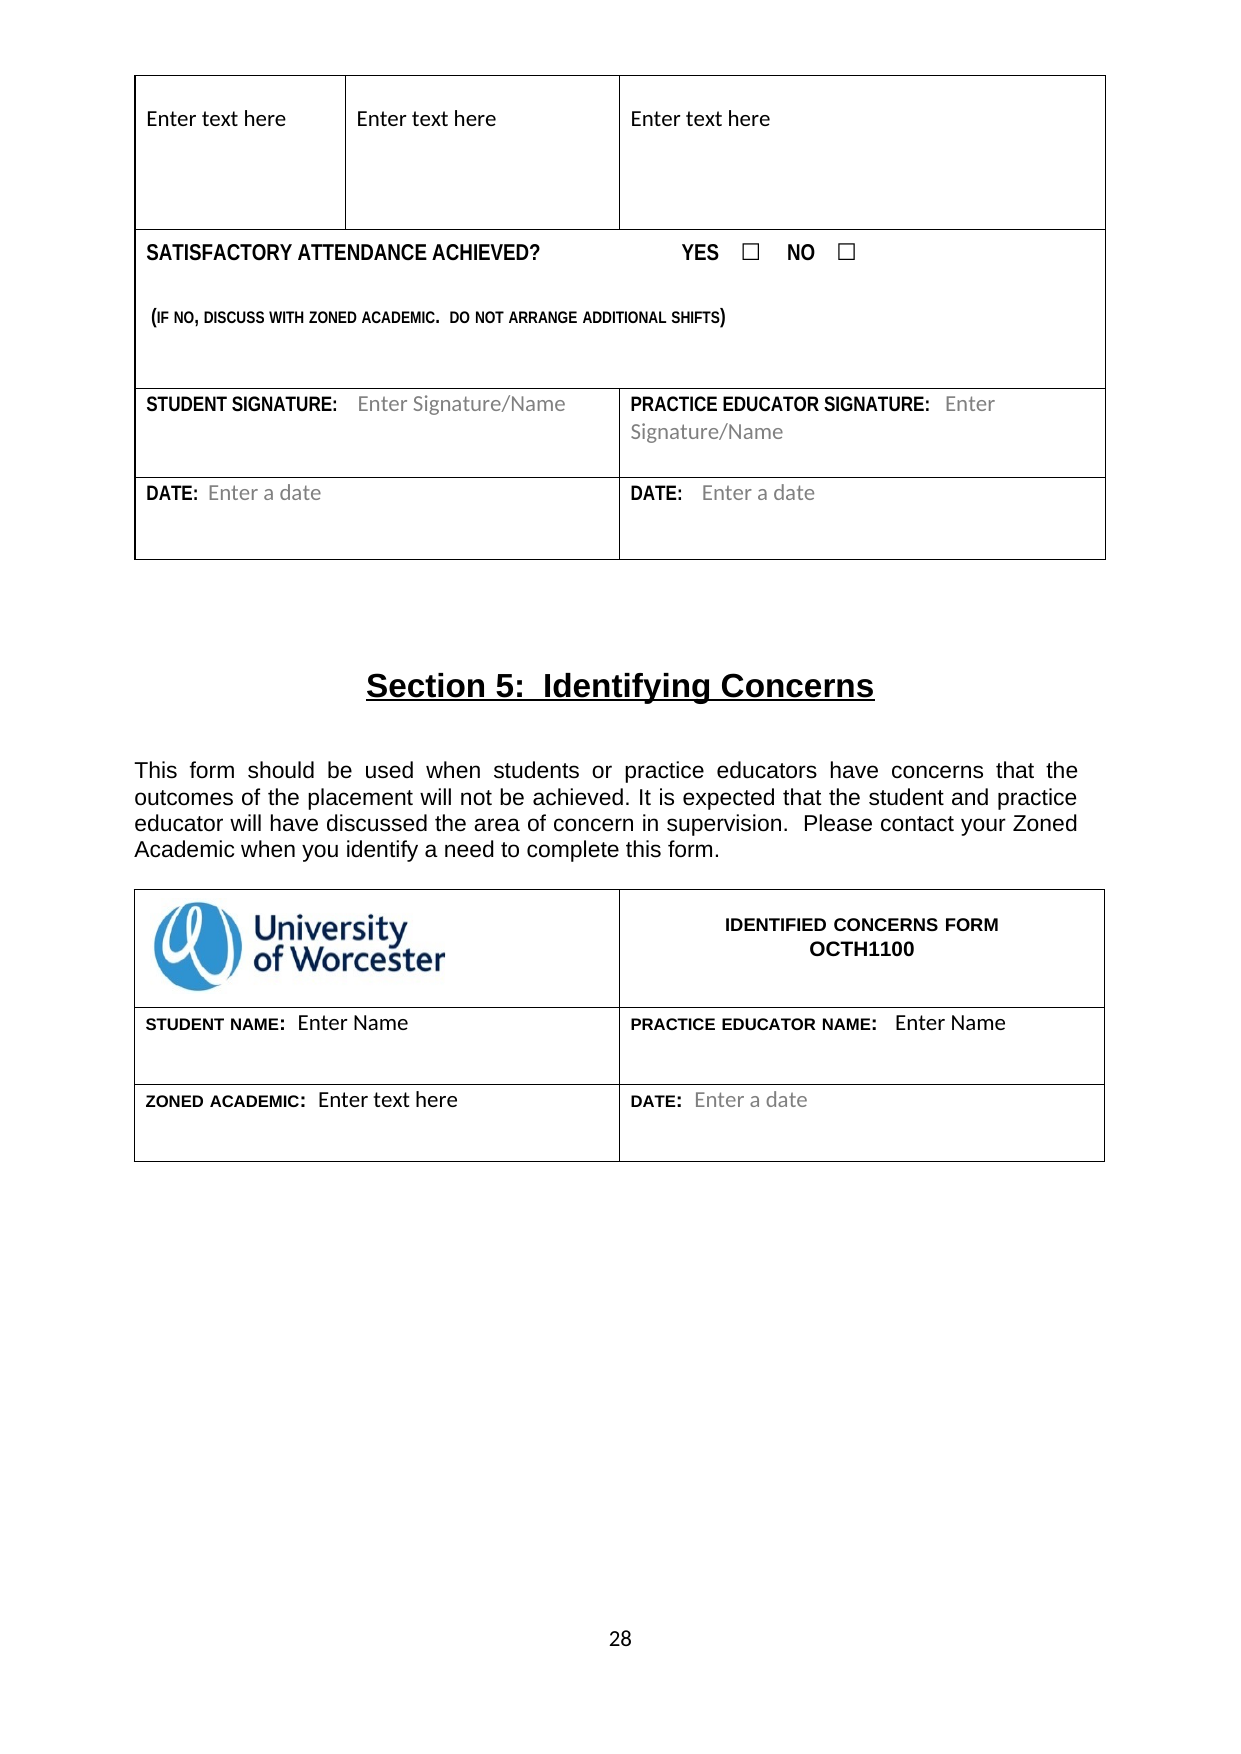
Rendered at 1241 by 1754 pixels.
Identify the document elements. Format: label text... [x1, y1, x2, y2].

table_header identified concerns form OCTH1100 [620, 890, 1104, 1007]
table_cell DATE: [620, 478, 1105, 559]
text Section 5: Identifying Concerns [75, 666, 1165, 704]
table_cell PRACTICE EDUCATOR SIGNATURE: [620, 389, 1105, 477]
picture [150, 898, 446, 994]
table_cell student name: [135, 1008, 619, 1084]
text This form should be used when students or practice educators have concerns that the outcomes of the placement will not be achieved. It is expected that the student and practice educator will have discussed the area of concern in supervision. Please contact your Zoned Academic when you identify a need to complete this form. [134, 757, 1079, 863]
table_cell [620, 76, 1105, 228]
table_cell date: [620, 1085, 1104, 1161]
table_cell [136, 76, 345, 228]
table_cell SATISFACTORY ATTENDANCE ACHIEVED? YES NO (if no, discuss with zoned academic. do not arrange additional shifts) [136, 230, 1105, 388]
table_header [135, 890, 619, 1007]
table_cell STUDENT SIGNATURE: [136, 389, 619, 477]
table_cell zoned academic: [135, 1085, 619, 1161]
table_cell [346, 76, 619, 228]
table_cell practice educator name: [620, 1008, 1104, 1084]
table_cell DATE: [136, 478, 619, 559]
